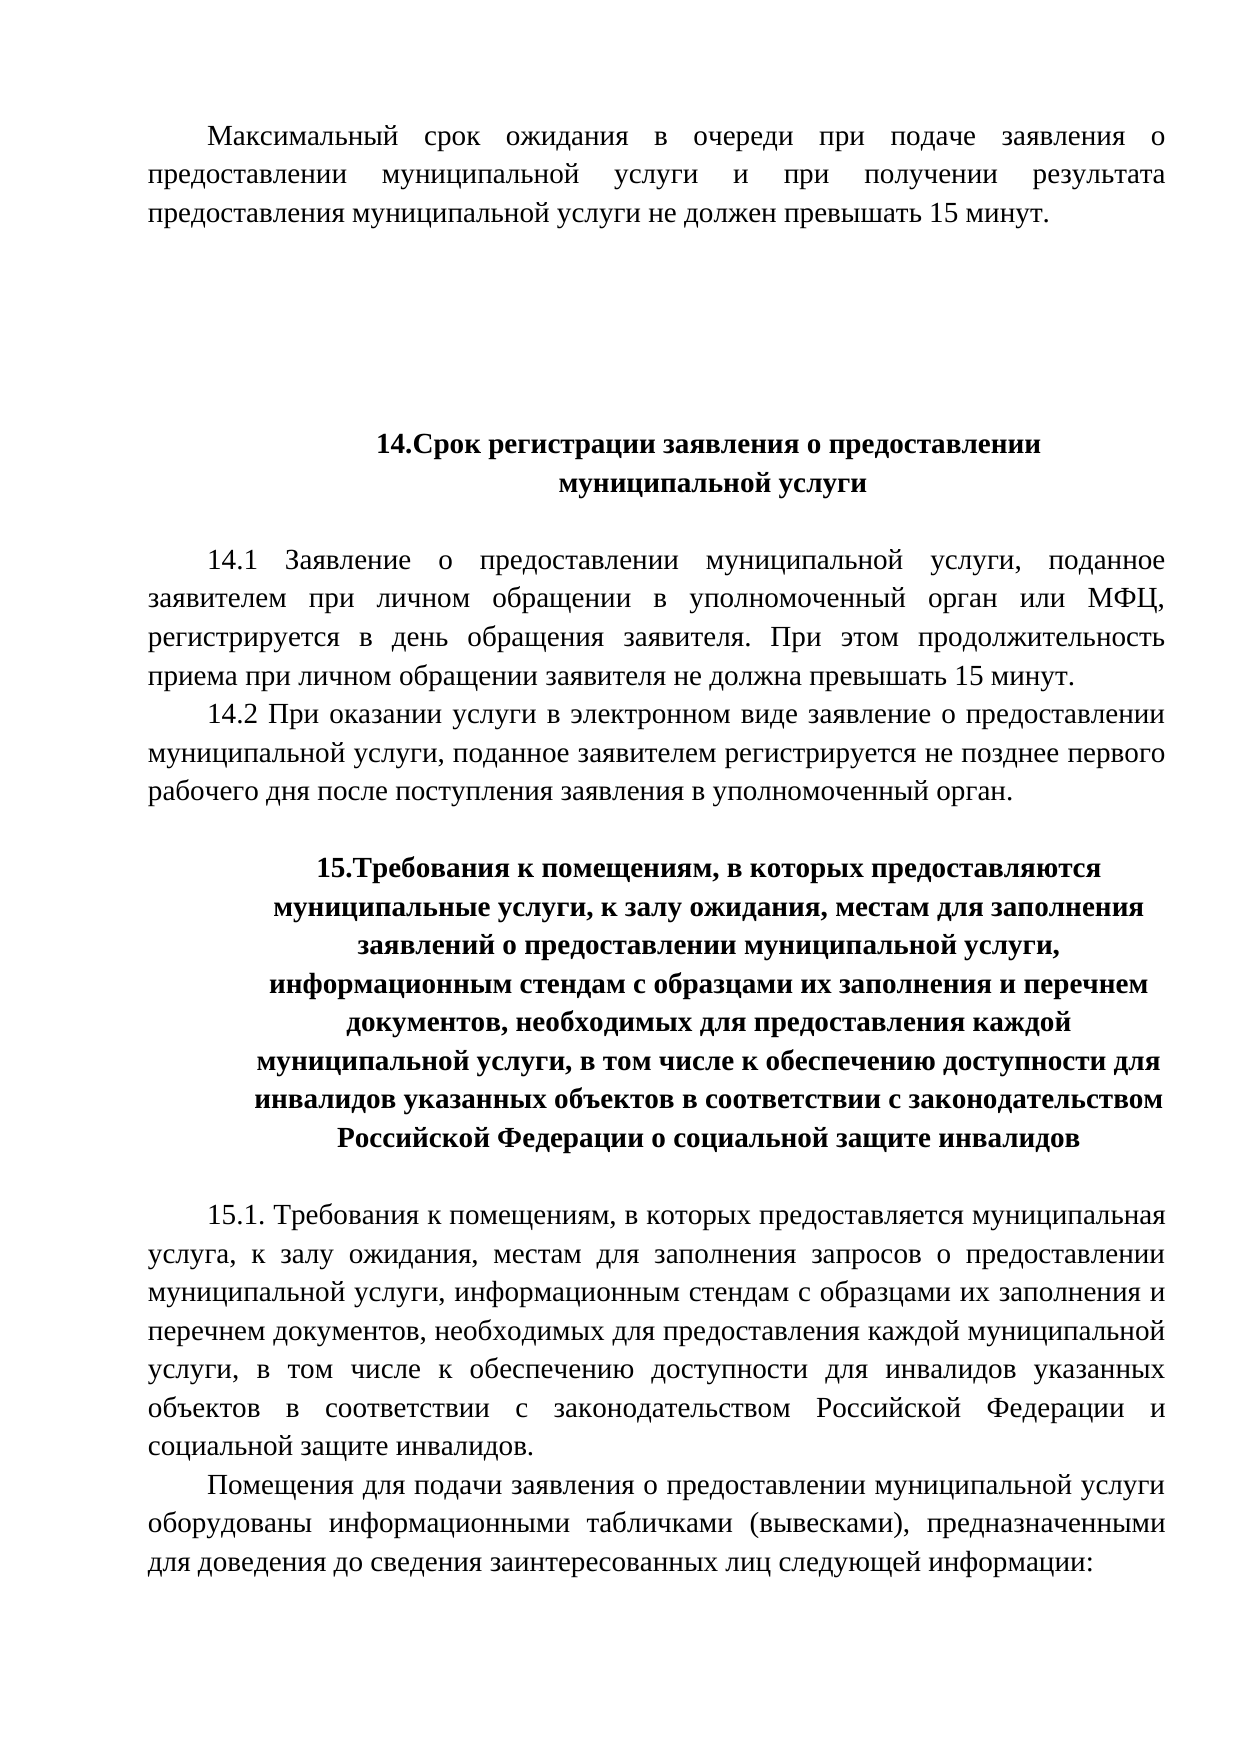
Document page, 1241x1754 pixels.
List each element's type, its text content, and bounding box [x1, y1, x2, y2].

text 15.Требования к помещениям, в которых предоставляются муниципальные услуги, к залу ожидания, местам для заполнения заявлений о предоставлении муниципальной услуги, информационным стендам с образцами их заполнения и перечнем документов, необходимых для предоставления каждой муниципальной услуги, в том числе к обеспечению доступности для инвалидов указанных объектов в соответствии с законодательством Российской Федерации о социальной защите инвалидов [251, 850, 1166, 1154]
text 15.1. Требования к помещениям, в которых предоставляется муниципальная услуга, к залу ожидания, местам для заполнения запросов о предоставлении муниципальной услуги, информационным стендам с образцами их заполнения и перечнем документов, необходимых для предоставления каждой муниципальной услуги, в том числе к обеспечению доступности для инвалидов указанных объектов в соответствии с законодательством Российской Федерации и социальной защите инвалидов. [148, 1197, 1166, 1462]
text 14.2 При оказании услуги в электронном виде заявление о предоставлении муниципальной услуги, поданное заявителем регистрируется не позднее первого рабочего дня после поступления заявления в уполномоченный орган. [148, 696, 1166, 807]
text 14.Срок регистрации заявления о предоставлении [251, 426, 1166, 460]
text Максимальный срок ожидания в очереди при подаче заявления о предоставлении муниципальной услуги и при получении результата предоставления муниципальной услуги не должен превышать 15 минут. [148, 118, 1166, 229]
text 14.1 Заявление о предоставлении муниципальной услуги, поданное заявителем при личном обращении в уполномоченный орган или МФЦ, регистрируется в день обращения заявителя. При этом продолжительность приема при личном обращении заявителя не должна превышать 15 минут. [148, 542, 1166, 691]
text Помещения для подачи заявления о предоставлении муниципальной услуги оборудованы информационными табличками (вывесками), предназначенными для доведения до сведения заинтересованных лиц следующей информации: [148, 1467, 1166, 1578]
list муниципальной услуги [259, 465, 1166, 498]
